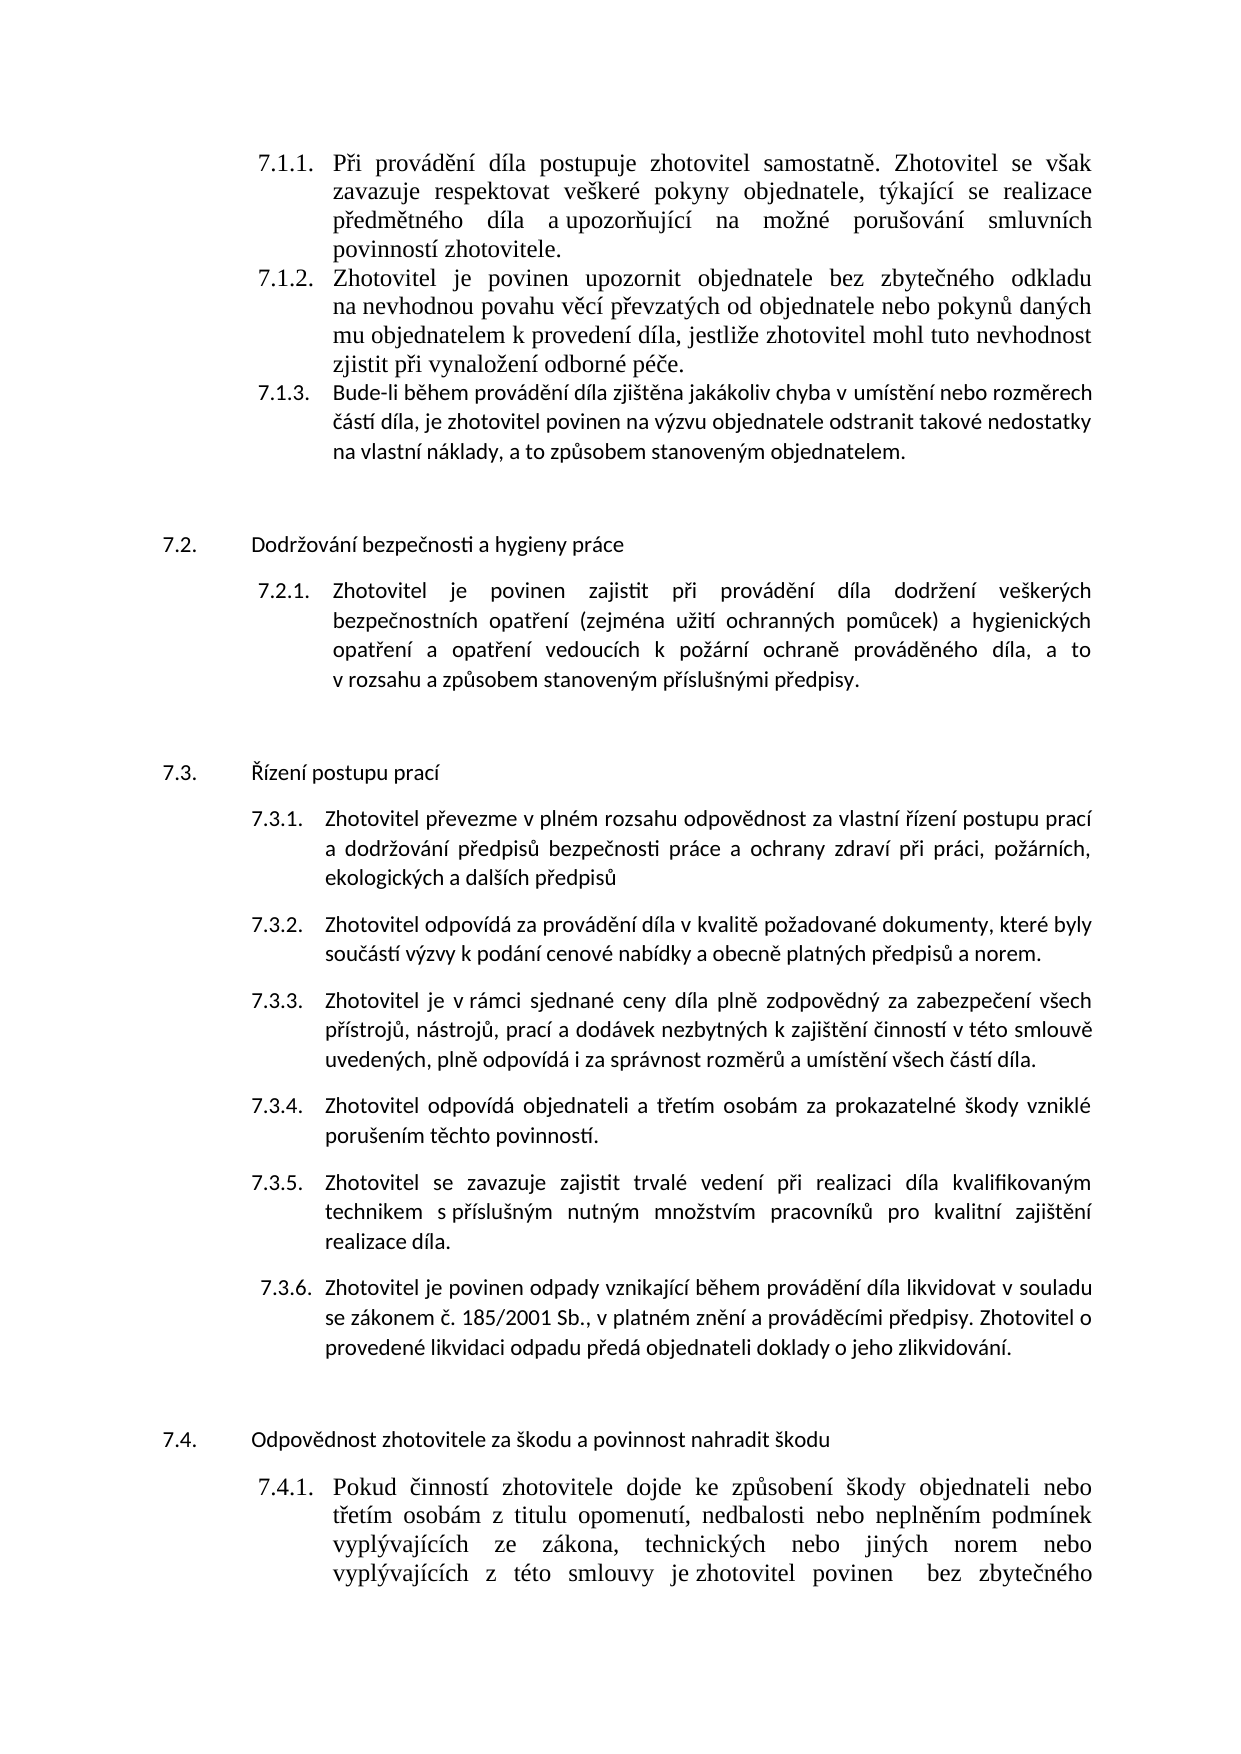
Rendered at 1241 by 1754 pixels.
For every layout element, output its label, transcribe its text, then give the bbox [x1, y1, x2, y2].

text 7.2.1. Zhotovitel je povinen zajistit při provádění díla dodržení veškerých bezpečnostních opatření (zejména užití ochranných pomůcek) a hygienických opatření a opatření vedoucích k požární ochraně prováděného díla, a to v rozsahu a způsobem stanoveným příslušnými předpisy. [258, 576, 1093, 693]
text 7.1.1. Při provádění díla postupuje zhotovitel samostatně. Zhotovitel se však zavazuje respektovat veškeré pokyny objednatele, týkající se realizace předmětného díla a upozorňující na možné porušování smluvních povinností zhotovitele. [258, 148, 1093, 263]
text 7.3.5. Zhotovitel se zavazuje zajistit trvalé vedení při realizaci díla kvalifikovaným technikem s příslušným nutným množstvím pracovníků pro kvalitní zajištění realizace díla. [251, 1168, 1093, 1255]
text 7.1.2. Zhotovitel je povinen upozornit objednatele bez zbytečného odkladu na nevhodnou povahu věcí převzatých od objednatele nebo pokynů daných mu objednatelem k provedení díla, jestliže zhotovitel mohl tuto nevhodnost zjistit při vynaložení odborné péče. [258, 263, 1093, 378]
text 7.3.1. Zhotovitel převezme v plném rozsahu odpovědnost za vlastní řízení postupu prací a dodržování předpisů bezpečnosti práce a ochrany zdraví při práci, požárních, ekologických a dalších předpisů [251, 804, 1093, 892]
text 7.4. Odpovědnost zhotovitele za škodu a povinnost nahradit škodu [162, 1426, 1093, 1453]
text 7.3. Řízení postupu prací [162, 758, 1093, 786]
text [258, 1472, 1093, 1587]
text 7.2. Dodržování bezpečnosti a hygieny práce [162, 530, 1093, 558]
text 7.3.4. Zhotovitel odpovídá objednateli a třetím osobám za prokazatelné škody vzniklé porušením těchto povinností. [251, 1092, 1093, 1149]
text 7.1.3. Bude-li během provádění díla zjištěna jakákoliv chyba v umístění nebo rozměrech částí díla, je zhotovitel povinen na výzvu objednatele odstranit takové nedostatky na vlastní náklady, a to způsobem stanoveným objednatelem. [258, 378, 1093, 465]
text 7.3.6. Zhotovitel je povinen odpady vznikající během provádění díla likvidovat v souladu se zákonem č. 185/2001 Sb., v platném znění a prováděcími předpisy. Zhotovitel o provedené likvidaci odpadu předá objednateli doklady o jeho zlikvidování. [260, 1273, 1093, 1361]
text 7.3.3. Zhotovitel je v rámci sjednané ceny díla plně zodpovědný za zabezpečení všech přístrojů, nástrojů, prací a dodávek nezbytných k zajištění činností v této smlouvě uvedených, plně odpovídá i za správnost rozměrů a umístění všech částí díla. [251, 986, 1093, 1073]
text 7.3.2. Zhotovitel odpovídá za provádění díla v kvalitě požadované dokumenty, které byly součástí výzvy k podání cenové nabídky a obecně platných předpisů a norem. [251, 910, 1093, 968]
